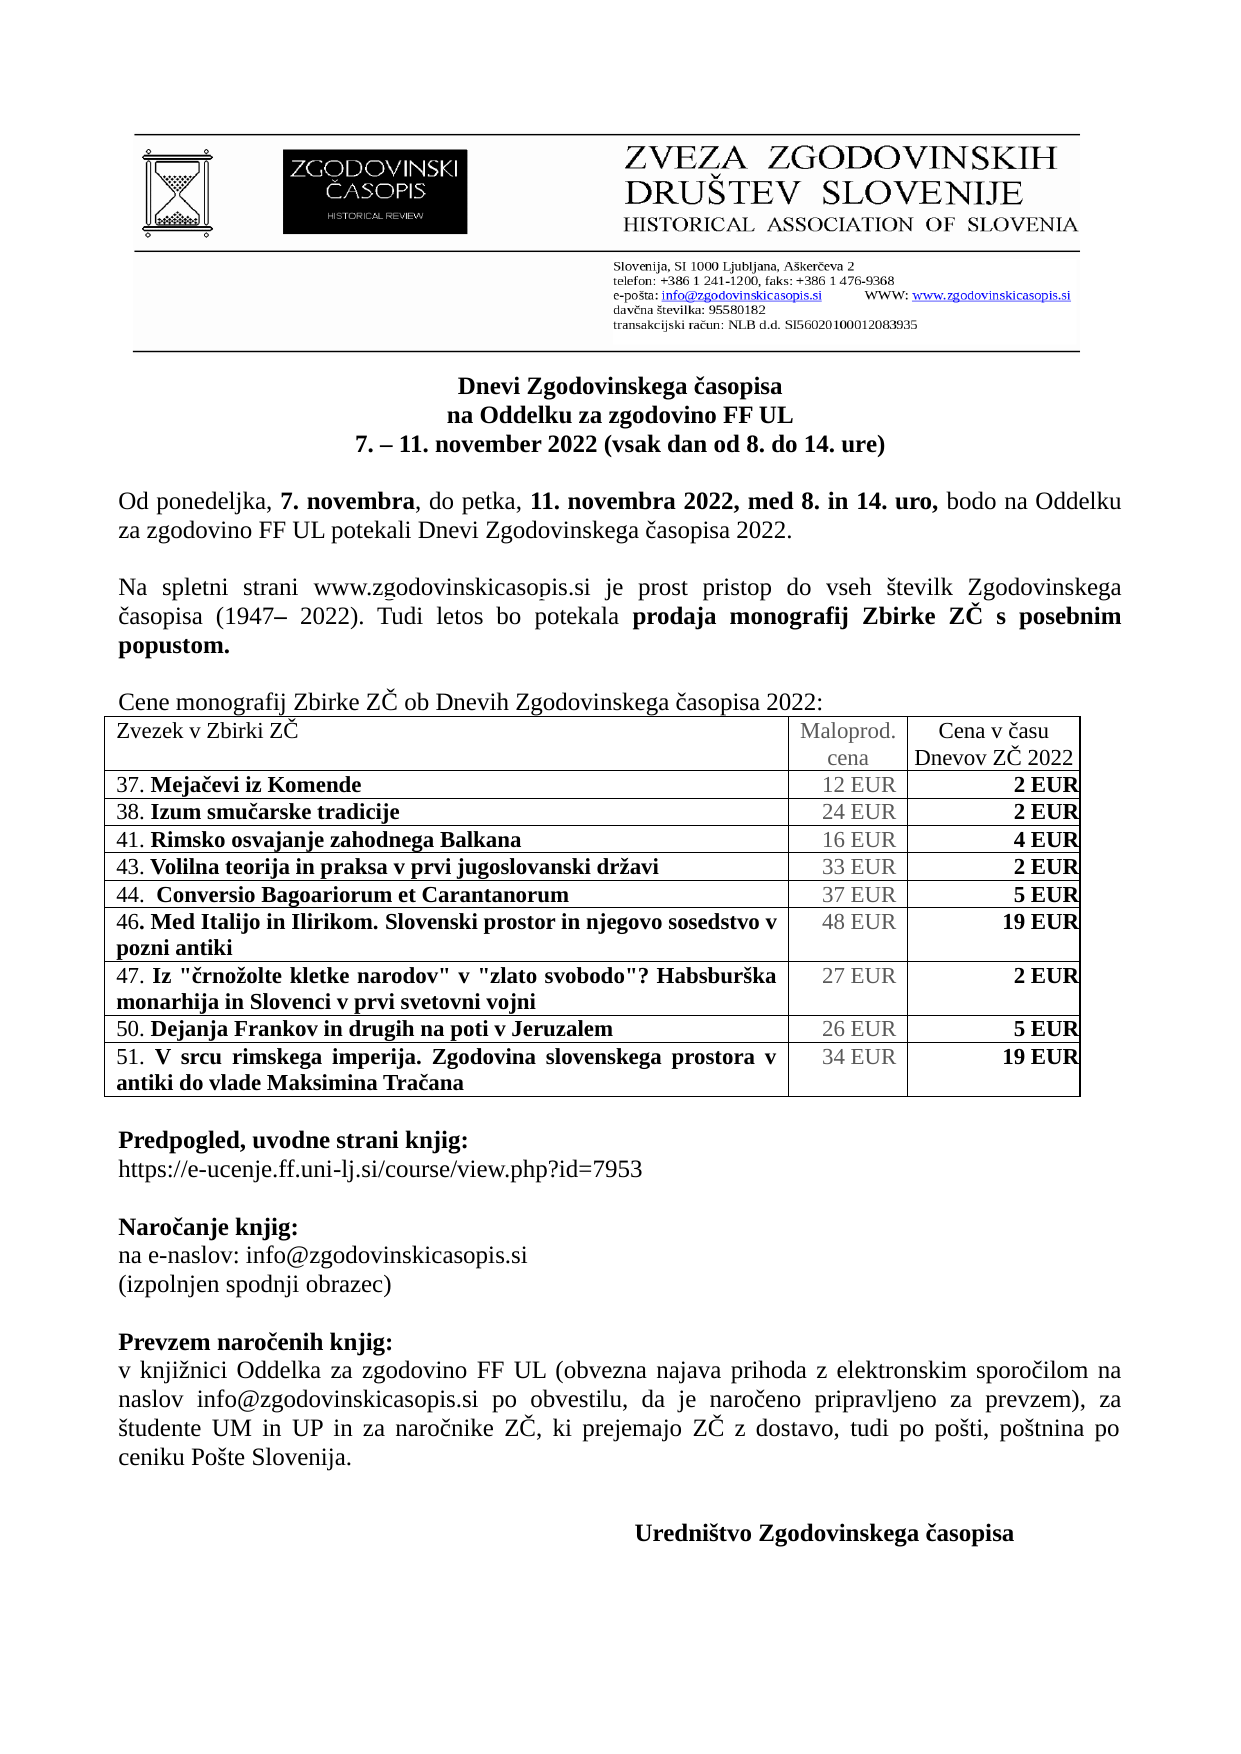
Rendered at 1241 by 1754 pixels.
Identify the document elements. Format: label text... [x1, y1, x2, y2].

text v knjižnici Oddelka za zgodovino FF UL (obvezna najava prihoda z elektronskim sporočilom na naslov info@zgodovinskicasopis.si po obvestilu, da je naročeno pripravljeno za prevzem), za študente UM in UP in za naročnike ZČ, ki prejemajo ZČ z dostavo, tudi po pošti, poštnina po ceniku Pošte Slovenija. [118, 1355, 1122, 1470]
table_header Zvezek v Zbirki ZČ [105, 717, 788, 770]
table_cell 41. Rimsko osvajanje zahodnega Balkana [105, 826, 788, 852]
text Na spletni strani www.zgodovinskicasopis.si je prost pristop do vseh številk Zgodovinskega časopisa (1947– 2022). Tudi letos bo potekala prodaja monografij Zbirke ZČ s posebnim popustom. [118, 572, 1122, 659]
table_cell 43. Volilna teorija in praksa v prvi jugoslovanski državi [105, 853, 788, 879]
text Prevzem naročenih knjig: [118, 1327, 1122, 1355]
table_cell 19 EUR [908, 1043, 1079, 1096]
text Dnevi Zgodovinskega časopisa [118, 371, 1122, 400]
table_cell 37 EUR [789, 881, 907, 907]
text Uredništvo Zgodovinskega časopisa [118, 1518, 1122, 1546]
table_header Cena v času Dnevov ZČ 2022 [908, 717, 1079, 770]
table_cell 2 EUR [908, 853, 1079, 879]
table_cell 33 EUR [789, 853, 907, 879]
table_cell 19 EUR [908, 908, 1079, 961]
table_cell 46. Med Italijo in Ilirikom. Slovenski prostor in njegovo sosedstvo v pozni antiki [105, 908, 788, 961]
table_cell 2 EUR [908, 962, 1079, 1014]
text (izpolnjen spodnji obrazec) [118, 1269, 1122, 1298]
table_header Maloprod. cena [789, 717, 907, 770]
table_cell 47. Iz "črnožolte kletke narodov" v "zlato svobodo"? Habsburška monarhija in Slovenci v prvi svetovni vojni [105, 962, 788, 1014]
text na e-naslov: info@zgodovinskicasopis.si [118, 1240, 1122, 1269]
text Od ponedeljka, 7. novembra, do petka, 11. novembra 2022, med 8. in 14. uro, bodo na Oddelku za zgodovino FF UL potekali Dnevi Zgodovinskega časopisa 2022. [118, 486, 1122, 544]
table_cell 50. Dejanja Frankov in drugih na poti v Jeruzalem [105, 1016, 788, 1042]
table_cell 38. Izum smučarske tradicije [105, 799, 788, 825]
table_cell 34 EUR [789, 1043, 907, 1096]
table_cell 2 EUR [908, 771, 1079, 797]
table_cell 44. Conversio Bagoariorum et Carantanorum [105, 881, 788, 907]
text Cene monografij Zbirke ZČ ob Dnevih Zgodovinskega časopisa 2022: [118, 687, 1122, 716]
text Naročanje knjig: [118, 1212, 1122, 1240]
table_cell 4 EUR [908, 826, 1079, 852]
table_cell 27 EUR [789, 962, 907, 1014]
table_cell 5 EUR [908, 881, 1079, 907]
table_cell 37. Mejačevi iz Komende [105, 771, 788, 797]
table_cell 24 EUR [789, 799, 907, 825]
table_cell 5 EUR [908, 1016, 1079, 1042]
text https://e-ucenje.ff.uni-lj.si/course/view.php?id=7953 [118, 1154, 1122, 1183]
text na Oddelku za zgodovino FF UL [118, 400, 1122, 429]
table_cell 12 EUR [789, 771, 907, 797]
table_cell 26 EUR [789, 1016, 907, 1042]
table_cell 48 EUR [789, 908, 907, 961]
text Predpogled, uvodne strani knjig: [118, 1125, 1122, 1154]
text 7. – 11. november 2022 (vsak dan od 8. do 14. ure) [118, 429, 1122, 457]
table_cell 2 EUR [908, 799, 1079, 825]
table_cell 16 EUR [789, 826, 907, 852]
table_cell 51. V srcu rimskega imperija. Zgodovina slovenskega prostora v antiki do vlade Maksimina Tračana [105, 1043, 788, 1096]
